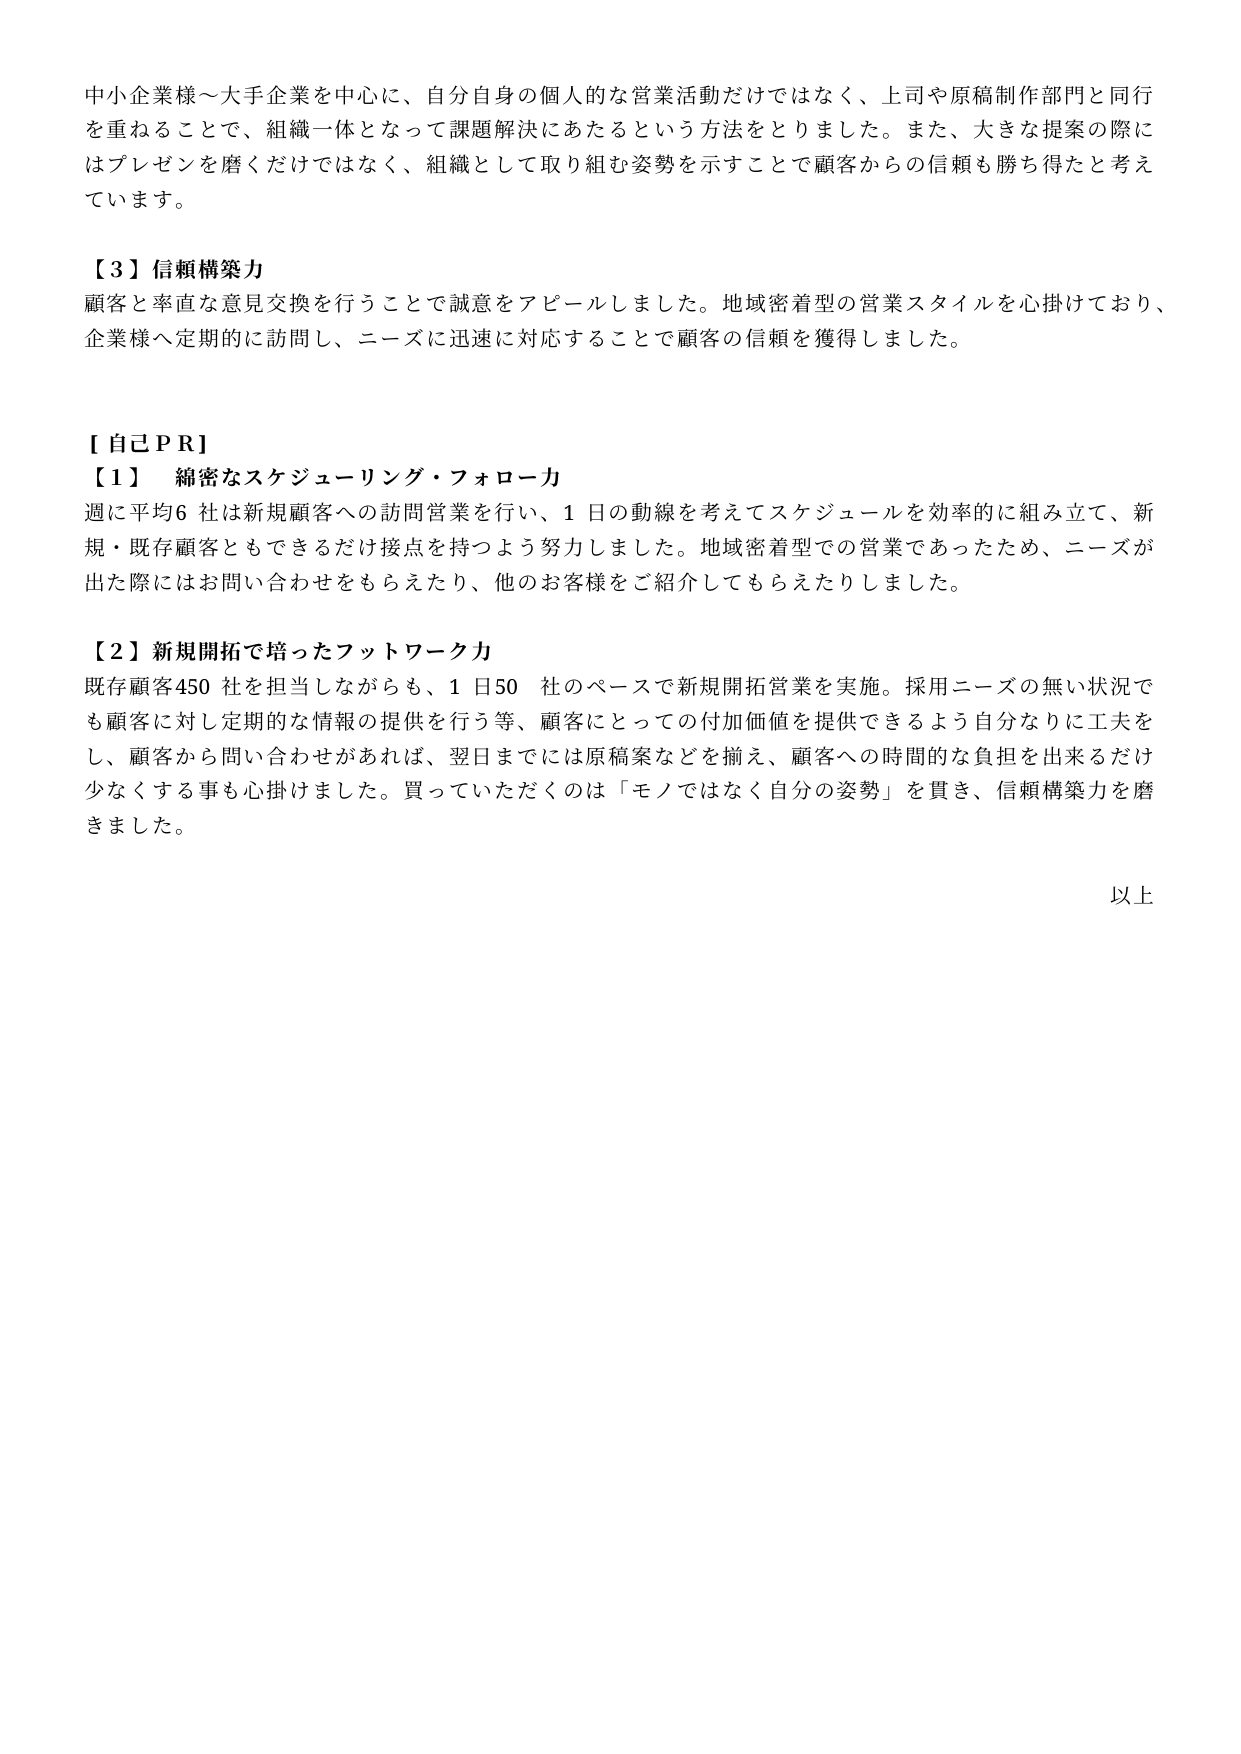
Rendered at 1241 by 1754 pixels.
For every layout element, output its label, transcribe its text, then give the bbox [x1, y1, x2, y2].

text 週に平均6社は新規顧客への訪問営業を行い、1日の動線を考えてスケジュールを効率的に組み立て、新規・既存顧客ともできるだけ接点を持つよう努力しました。地域密着型での営業であったため、ニーズが出た際にはお問い合わせをもらえたり、他のお客様をご紹介してもらえたりしました。 [84, 494, 1156, 599]
text 顧客と率直な意見交換を行うことで誠意をアピールしました。地域密着型の営業スタイルを心掛けており、企業様へ定期的に訪問し、ニーズに迅速に対応することで顧客の信頼を獲得しました。 [84, 286, 1156, 355]
text 以上 [84, 877, 1156, 912]
text [自己ＰＲ] [84, 425, 1156, 459]
list 綿密なスケジューリング・フォロー力 [84, 459, 1156, 494]
text 既存顧客450社を担当しながらも、1日50社のペースで新規開拓営業を実施。採用ニーズの無い状況でも顧客に対し定期的な情報の提供を行う等、顧客にとっての付加価値を提供できるよう自分なりに工夫をし、顧客から問い合わせがあれば、翌日までには原稿案などを揃え、顧客への時間的な負担を出来るだけ少なくする事も心掛けました。買っていただくのは「モノではなく自分の姿勢」を貫き、信頼構築力を磨きました。 [84, 668, 1156, 842]
text 中小企業様～大手企業を中心に、自分自身の個人的な営業活動だけではなく、上司や原稿制作部門と同行を重ねることで、組織一体となって課題解決にあたるという方法をとりました。また、大きな提案の際にはプレゼンを磨くだけではなく、組織として取り組む姿勢を示すことで顧客からの信頼も勝ち得たと考えています。 [84, 77, 1156, 216]
text 【３】信頼構築力 [84, 251, 1156, 286]
text 【２】新規開拓で培ったフットワーク力 [84, 633, 1156, 668]
